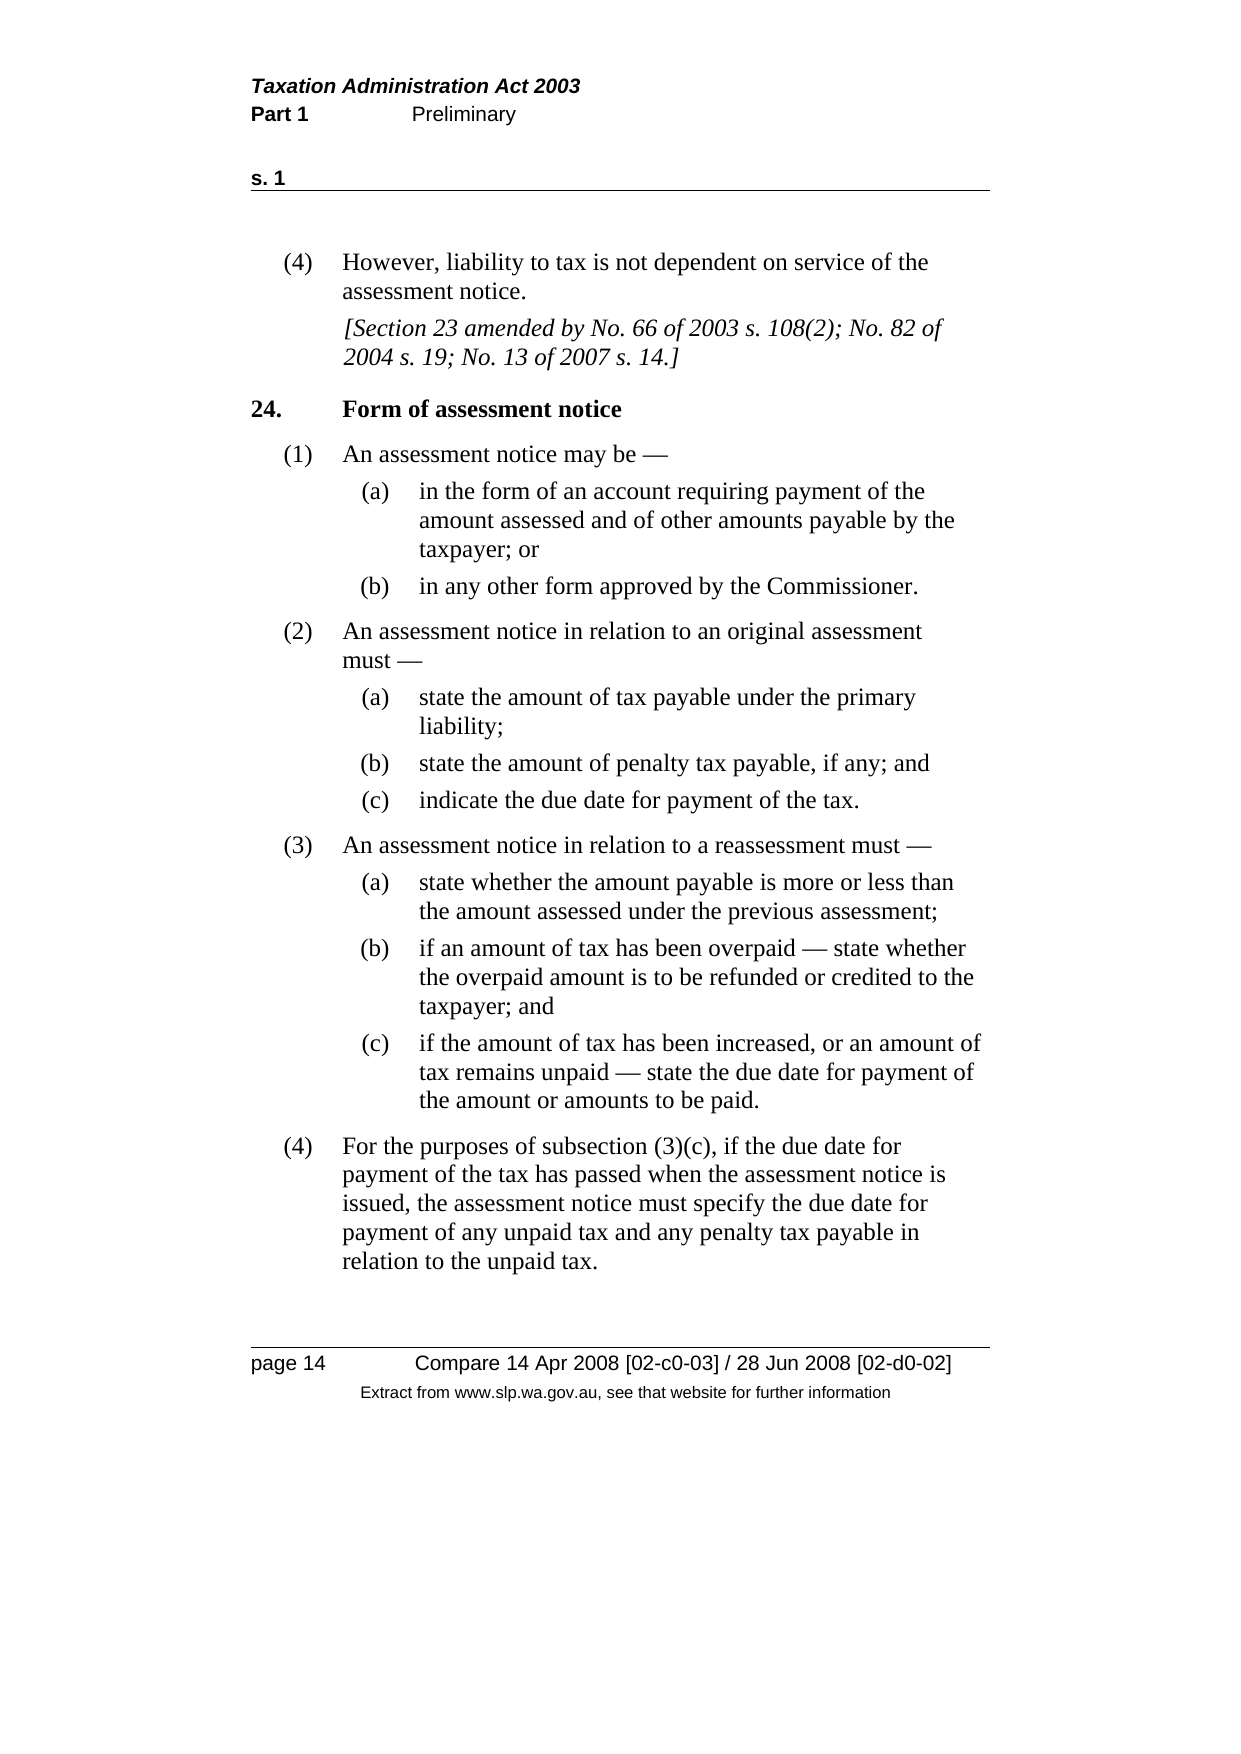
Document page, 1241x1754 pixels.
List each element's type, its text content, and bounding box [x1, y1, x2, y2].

text (3) An assessment notice in relation to a reassessment must — [251, 830, 990, 859]
text (b) in any other form approved by the Commissioner. [251, 571, 990, 599]
text (b) state the amount of penalty tax payable, if any; and [251, 748, 990, 777]
text (b) if an amount of tax has been overpaid — state whether the overpaid amount is to be refunded or credited to the taxpayer; and [251, 933, 990, 1019]
text [Section 23 amended by No. 66 of 2003 s. 108(2); No. 82 of 2004 s. 19; No. 13 of 2007 s. 14.] [251, 313, 990, 371]
text (4) However, liability to tax is not dependent on service of the assessment notice. [251, 247, 990, 305]
text (a) state the amount of tax payable under the primary liability; [251, 682, 990, 739]
text (4) For the purposes of subsection (3)(c), if the due date for payment of the tax has passed when the assessment notice is issued, the assessment notice must specify the due date for payment of any unpaid tax and any penalty tax payable in relation to the unpaid tax. [251, 1131, 990, 1274]
text (a) in the form of an account requiring payment of the amount assessed and of other amounts payable by the taxpayer; or [251, 476, 990, 562]
text (c) indicate the due date for payment of the tax. [251, 785, 990, 814]
text (1) An assessment notice may be — [251, 439, 990, 468]
text (c) if the amount of tax has been increased, or an amount of tax remains unpaid — state the due date for payment of the amount or amounts to be paid. [251, 1028, 990, 1114]
text (2) An assessment notice in relation to an original assessment must — [251, 616, 990, 674]
subtitle 24. Form of assessment notice [251, 394, 990, 422]
text (a) state whether the amount payable is more or less than the amount assessed under the previous assessment; [251, 867, 990, 925]
